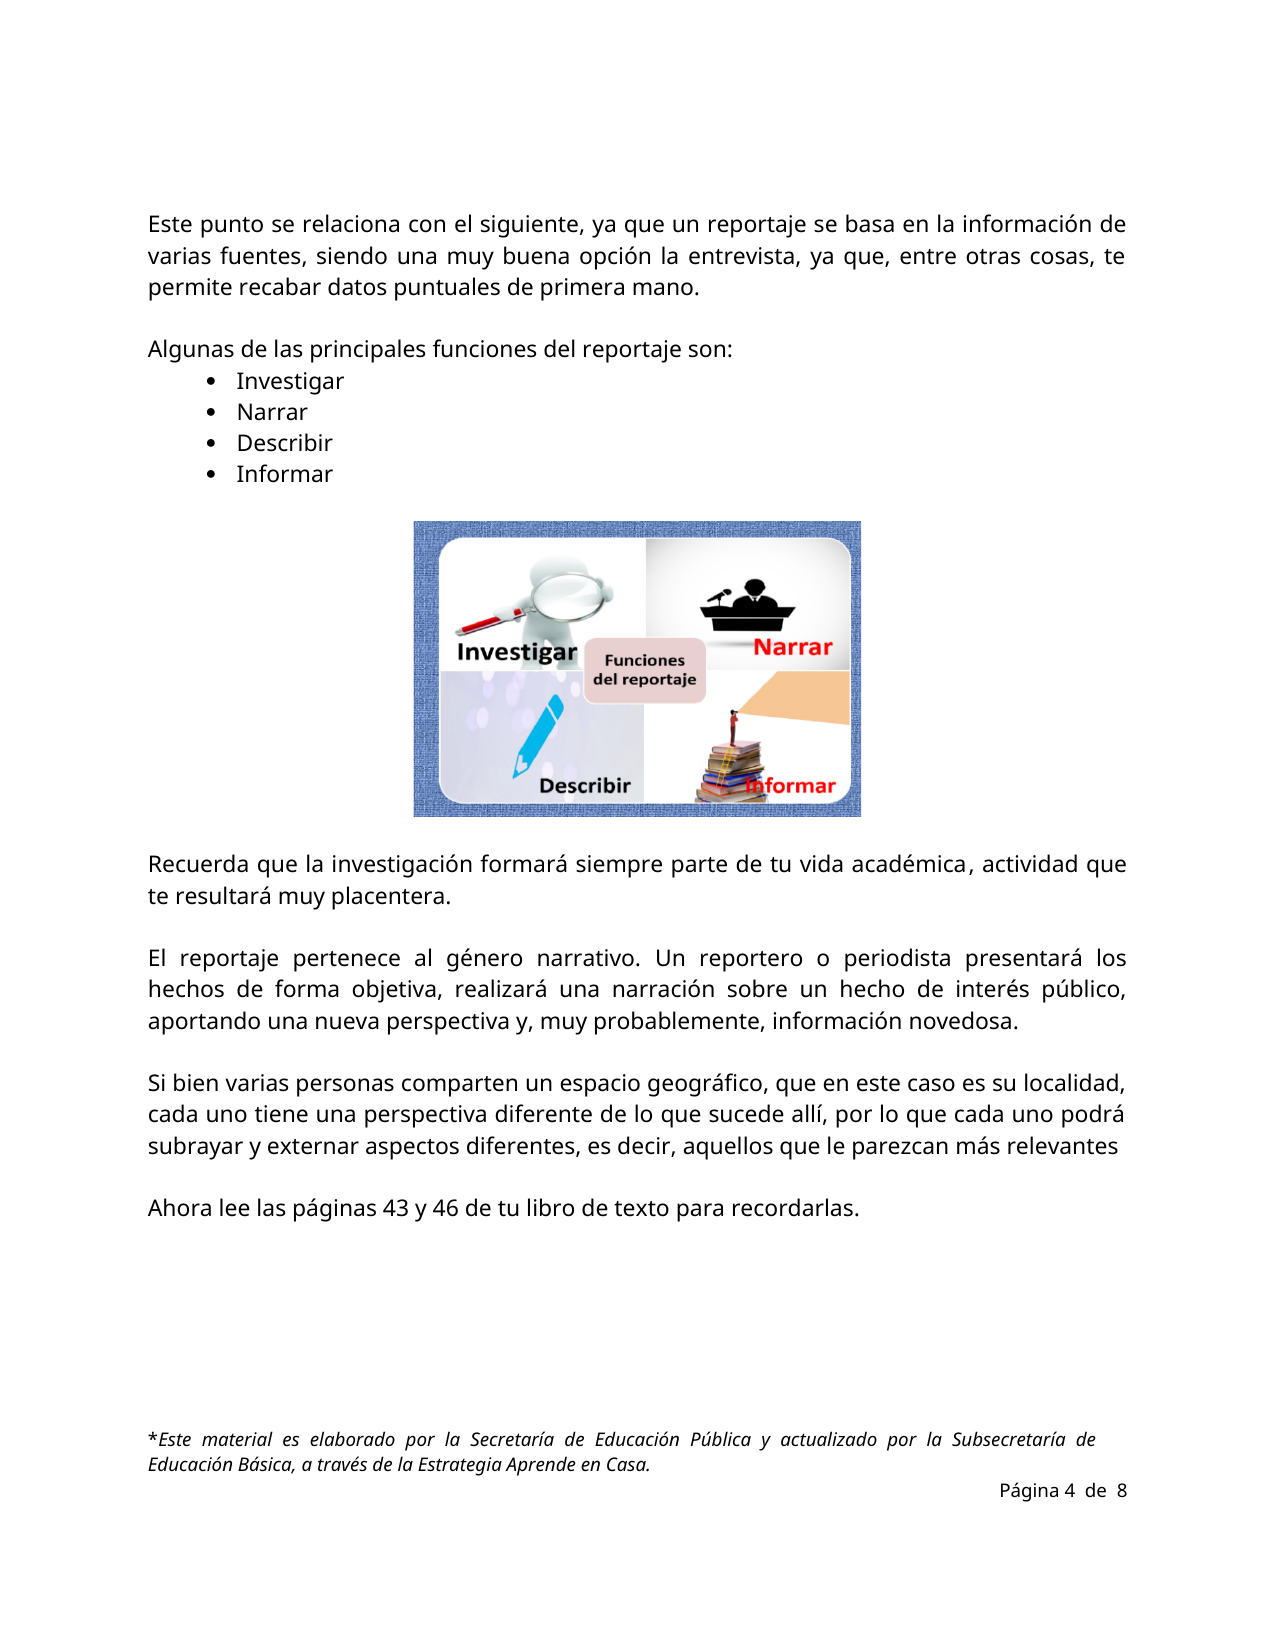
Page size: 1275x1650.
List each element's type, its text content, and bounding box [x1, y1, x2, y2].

list Describir [207, 427, 1127, 458]
list Investigar [207, 365, 1127, 396]
text Ahora lee las páginas 43 y 46 de tu libro de texto para recordarlas. [148, 1192, 1127, 1223]
text Recuerda que la investigación formará siempre parte de tu vida académica, actividad que te resultará muy placentera. [148, 848, 1127, 911]
text Este punto se relaciona con el siguiente, ya que un reportaje se basa en la información de varias fuentes, siendo una muy buena opción la entrevista, ya que, entre otras cosas, te permite recabar datos puntuales de primera mano. [148, 208, 1127, 302]
text Algunas de las principales funciones del reportaje son: [148, 333, 1127, 365]
list Informar [207, 458, 1127, 490]
list Narrar [207, 396, 1127, 427]
text El reportaje pertenece al género narrativo. Un reportero o periodista presentará los hechos de forma objetiva, realizará una narración sobre un hecho de interés público, aportando una nueva perspectiva y, muy probablemente, información novedosa. [148, 942, 1127, 1036]
text Si bien varias personas comparten un espacio geográfico, que en este caso es su localidad, cada uno tiene una perspectiva diferente de lo que sucede allí, por lo que cada uno podrá subrayar y externar aspectos diferentes, es decir, aquellos que le parezcan más relevantes [148, 1067, 1127, 1161]
picture [413, 521, 862, 817]
